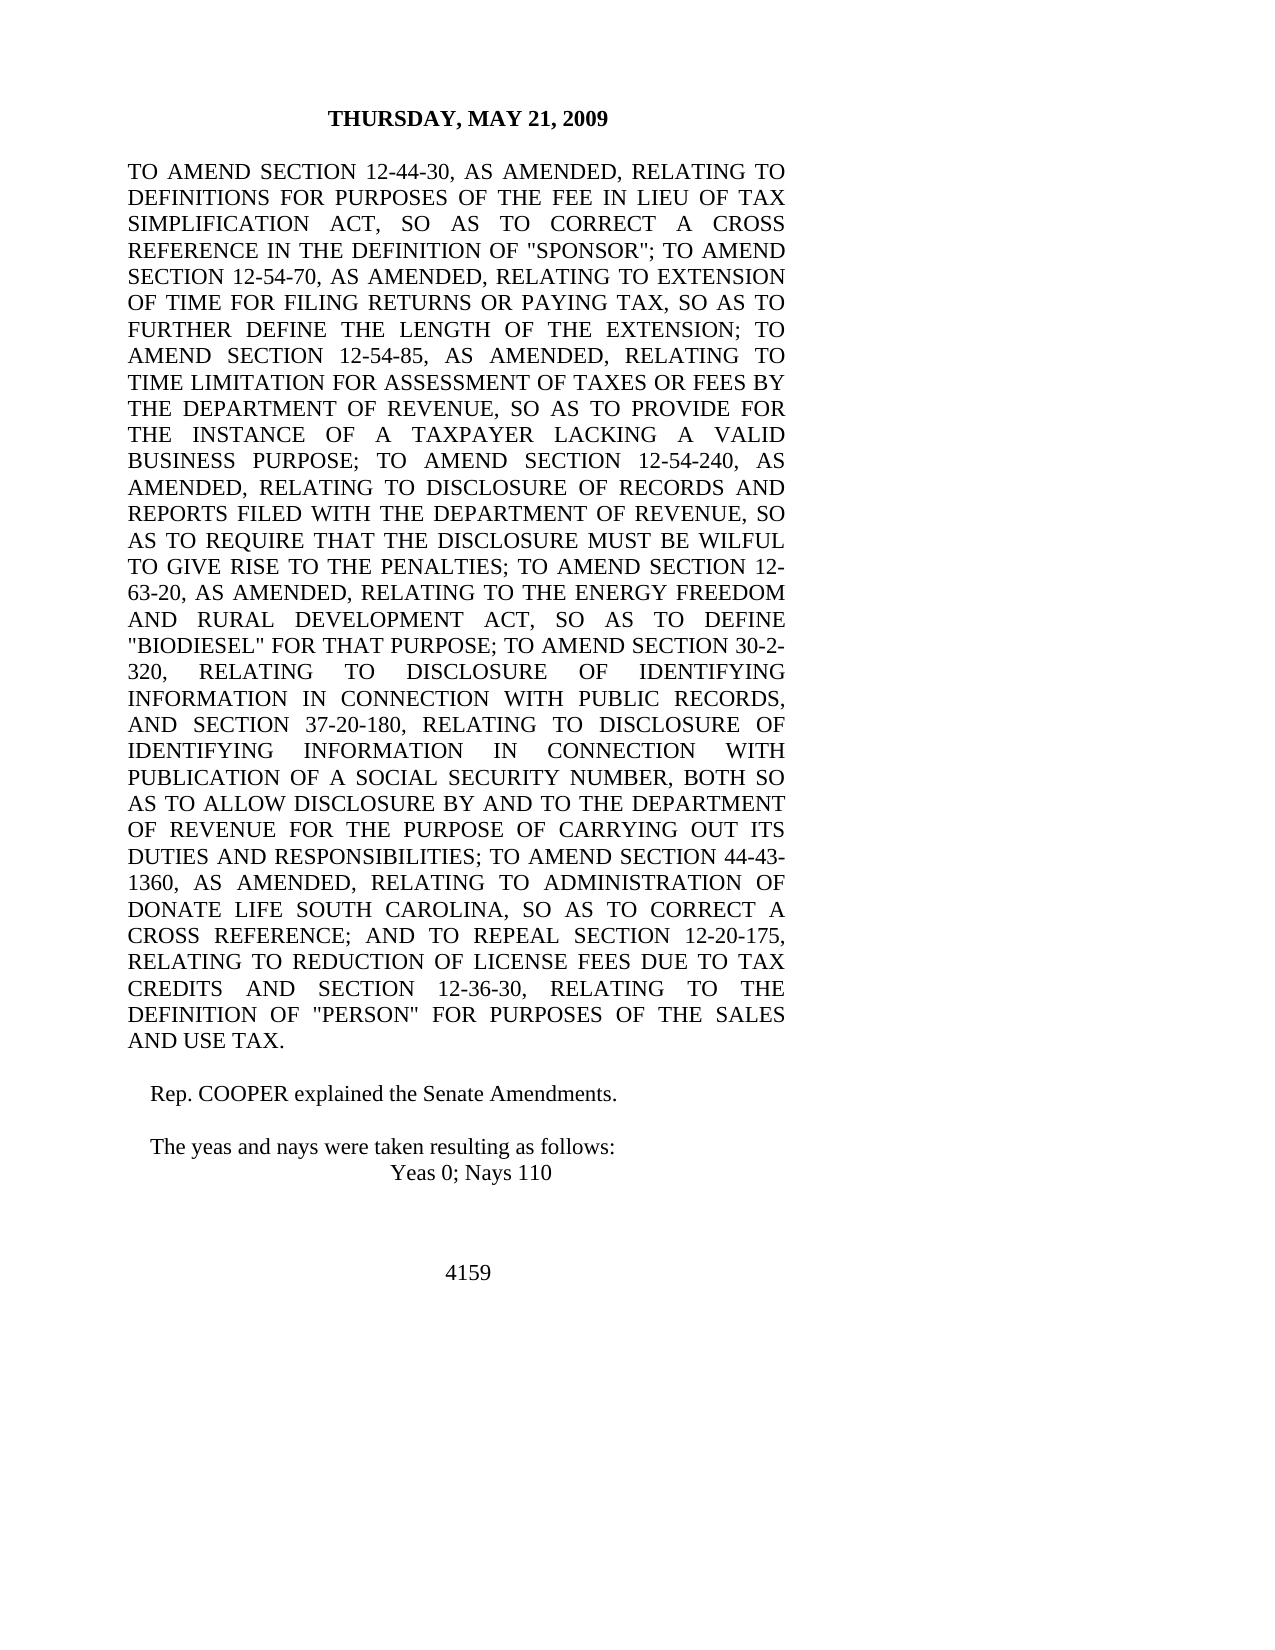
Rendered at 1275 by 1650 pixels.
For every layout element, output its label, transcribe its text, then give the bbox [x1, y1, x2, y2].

text Yeas 0; Nays 110 [127, 1159, 786, 1186]
text The yeas and nays were taken resulting as follows: [127, 1133, 786, 1159]
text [127, 158, 786, 1054]
text Rep. COOPER explained the Senate Amendments. [127, 1080, 786, 1106]
